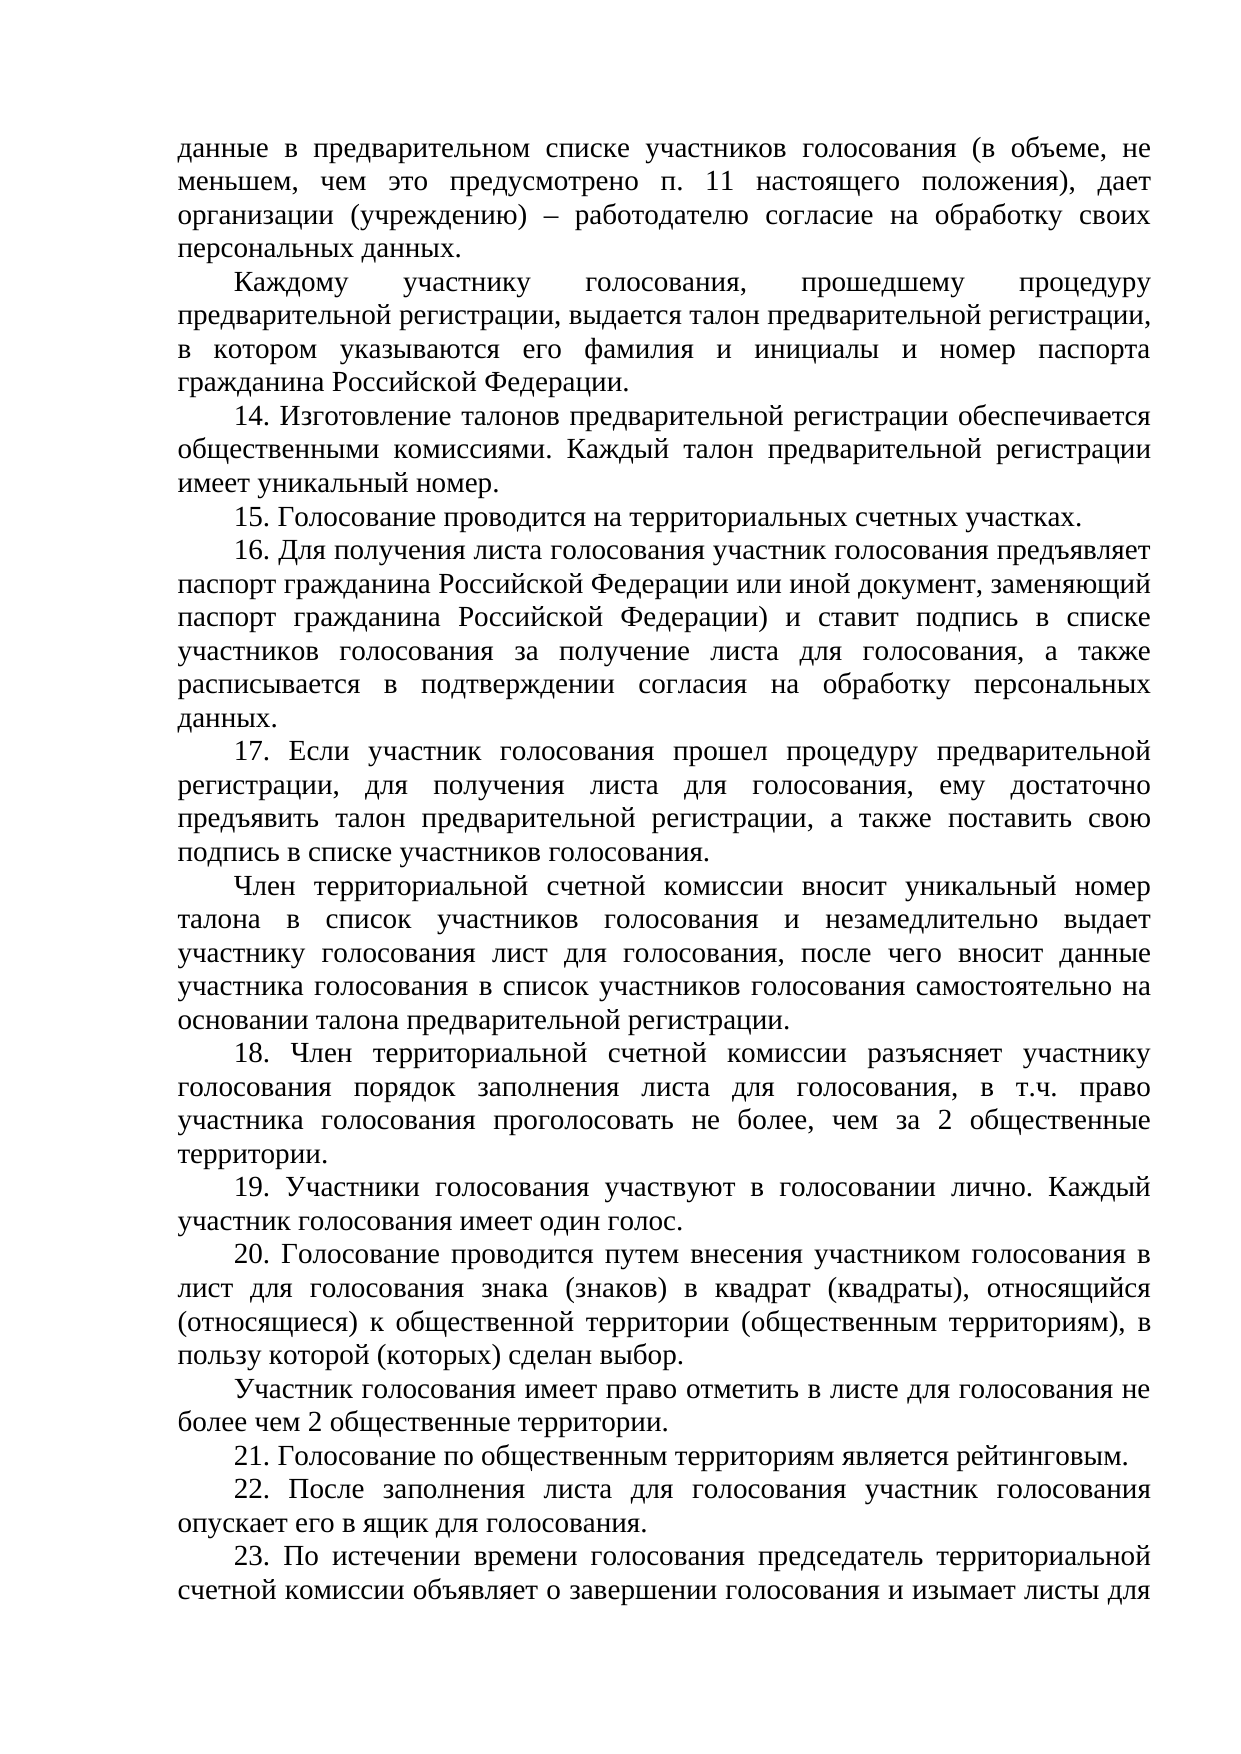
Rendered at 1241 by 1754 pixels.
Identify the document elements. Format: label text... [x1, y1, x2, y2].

text Участник голосования имеет право отметить в листе для голосования не более чем 2 общественные территории. [177, 1371, 1152, 1438]
text 16. Для получения листа голосования участник голосования предъявляет паспорт гражданина Российской Федерации или иной документ, заменяющий паспорт гражданина Российской Федерации) и ставит подпись в списке участников голосования за получение листа для голосования, а также расписывается в подтверждении согласия на обработку персональных данных. [177, 532, 1152, 733]
text 19. Участники голосования участвуют в голосовании лично. Каждый участник голосования имеет один голос. [177, 1169, 1152, 1237]
text 22. После заполнения листа для голосования участник голосования опускает его в ящик для голосования. [177, 1471, 1152, 1538]
text 17. Если участник голосования прошел процедуру предварительной регистрации, для получения листа для голосования, ему достаточно предъявить талон предварительной регистрации, а также поставить свою подпись в списке участников голосования. [177, 733, 1152, 868]
text Член территориальной счетной комиссии вносит уникальный номер талона в список участников голосования и незамедлительно выдает участнику голосования лист для голосования, после чего вносит данные участника голосования в список участников голосования самостоятельно на основании талона предварительной регистрации. [177, 868, 1152, 1035]
text 20. Голосование проводится путем внесения участником голосования в лист для голосования знака (знаков) в квадрат (квадраты), относящийся (относящиеся) к общественной территории (общественным территориям), в пользу которой (которых) сделан выбор. [177, 1237, 1152, 1371]
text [177, 1538, 1152, 1606]
text 15. Голосование проводится на территориальных счетных участках. [177, 499, 1152, 532]
text 14. Изготовление талонов предварительной регистрации обеспечивается общественными комиссиями. Каждый талон предварительной регистрации имеет уникальный номер. [177, 398, 1152, 499]
text Каждому участнику голосования, прошедшему процедуру предварительной регистрации, выдается талон предварительной регистрации, в котором указываются его фамилия и инициалы и номер паспорта гражданина Российской Федерации. [177, 264, 1152, 398]
text 21. Голосование по общественным территориям является рейтинговым. [177, 1438, 1152, 1471]
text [177, 130, 1152, 264]
text 18. Член территориальной счетной комиссии разъясняет участнику голосования порядок заполнения листа для голосования, в т.ч. право участника голосования проголосовать не более, чем за 2 общественные территории. [177, 1035, 1152, 1169]
